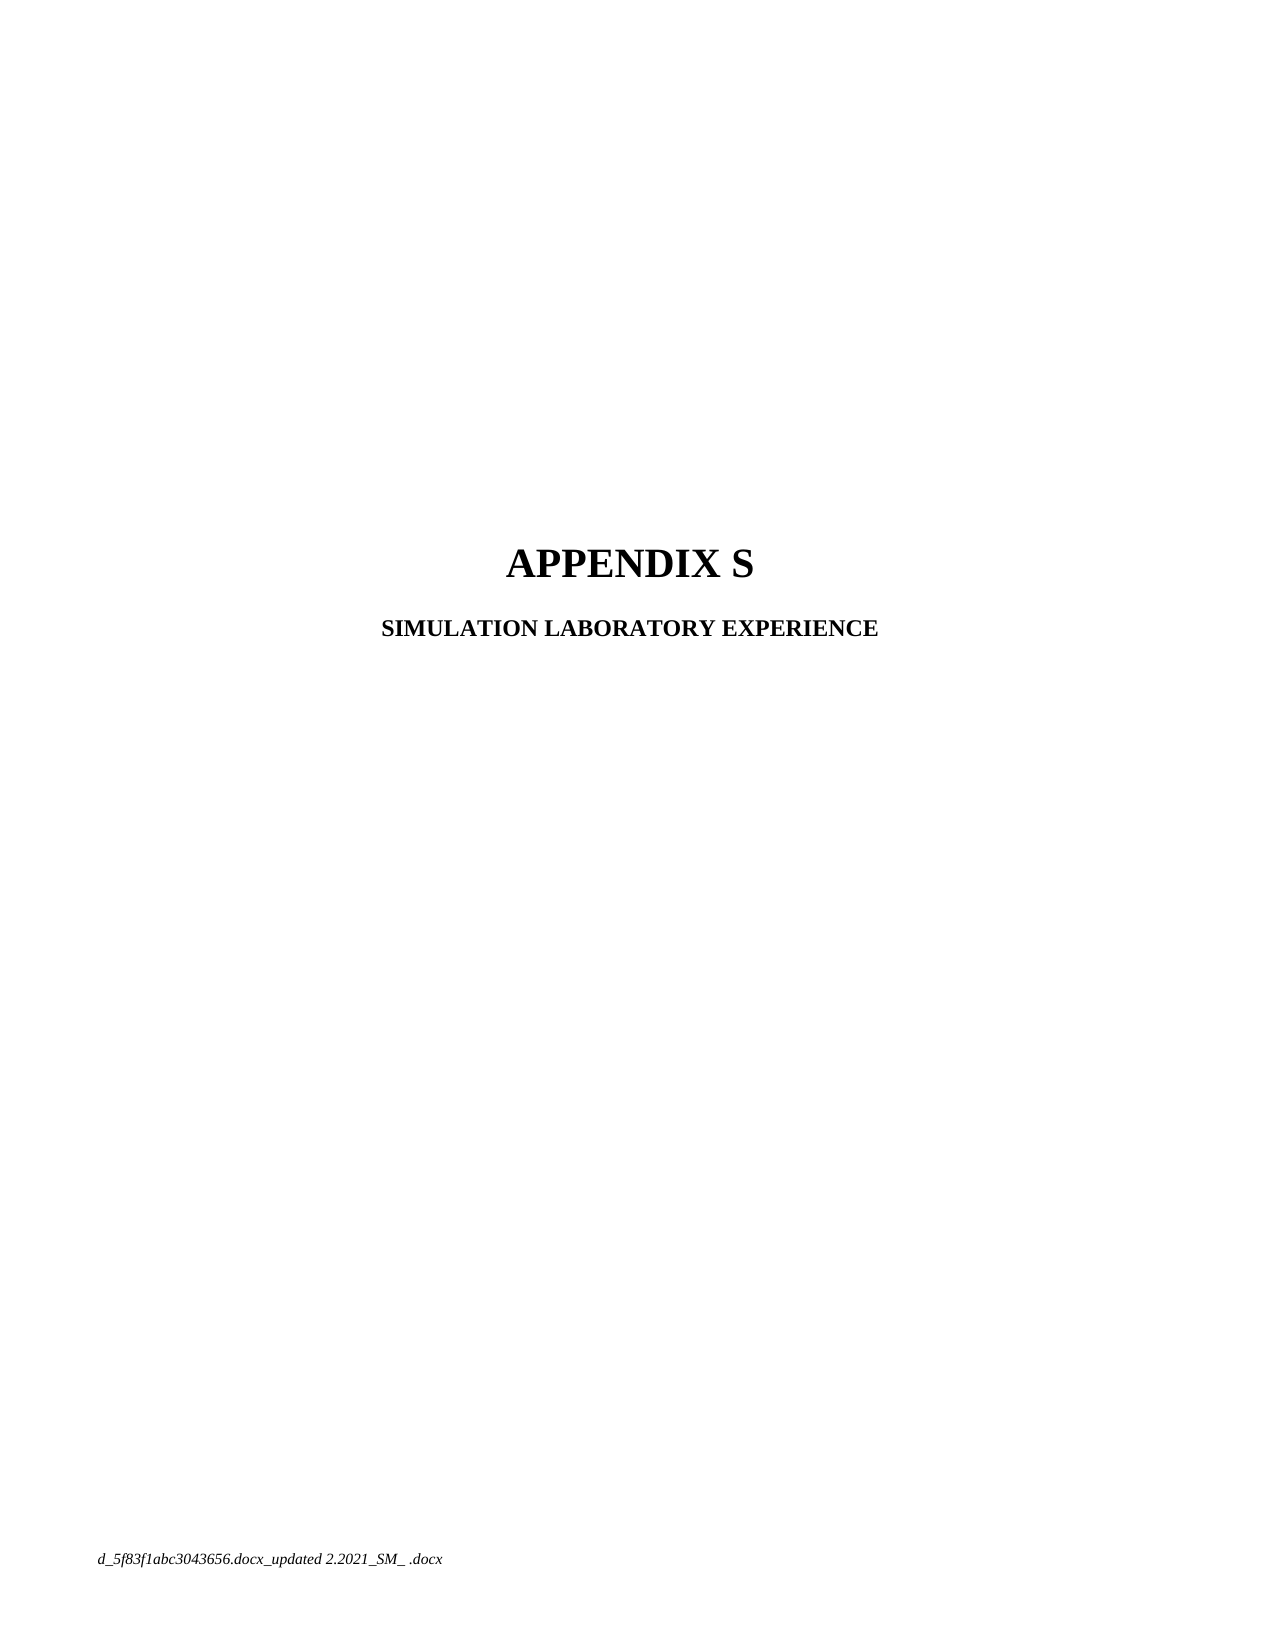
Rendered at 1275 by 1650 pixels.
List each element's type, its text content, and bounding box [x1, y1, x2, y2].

text SIMULATION LABORATORY EXPERIENCE [97, 614, 1162, 641]
text APPENDIX S [97, 538, 1162, 586]
